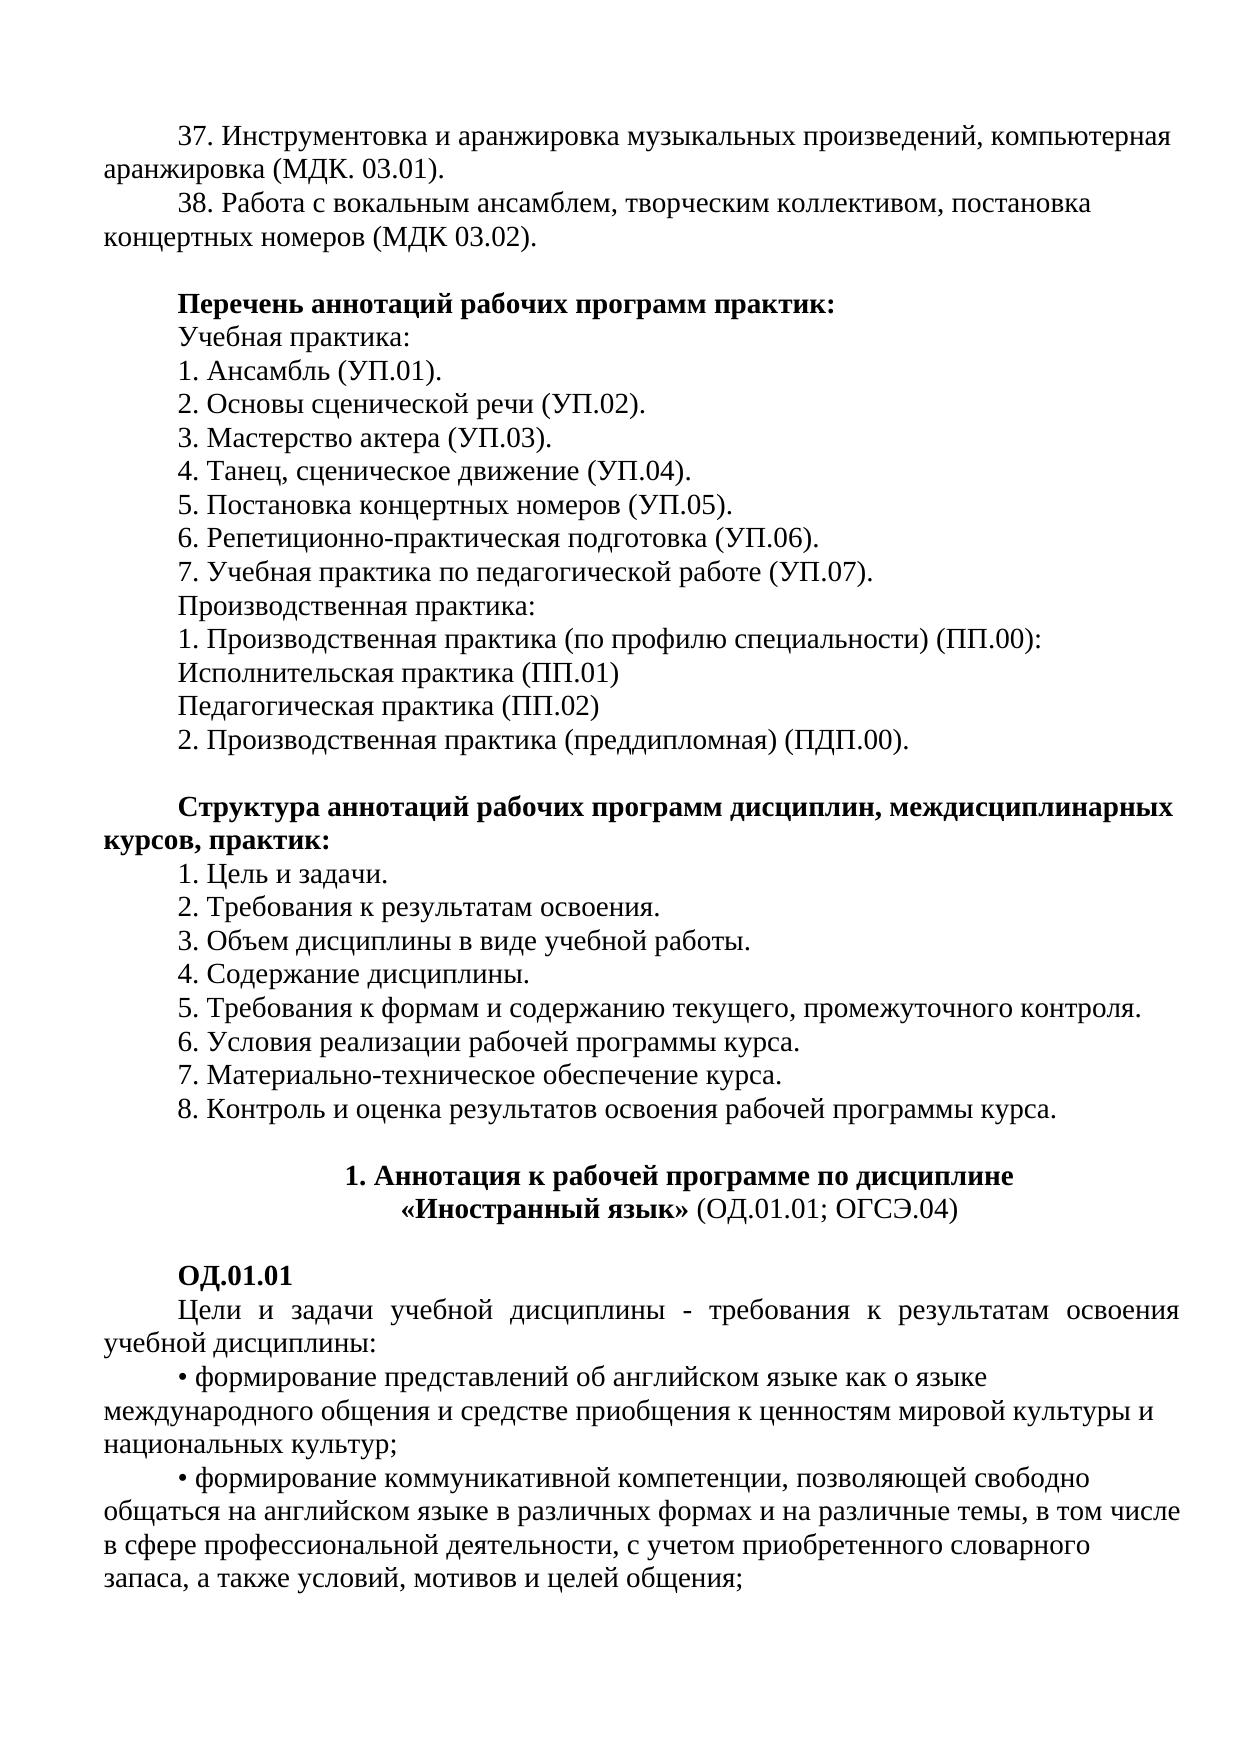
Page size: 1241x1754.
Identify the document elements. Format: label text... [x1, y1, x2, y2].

text 5. Требования к формам и содержанию текущего, промежуточного контроля. [103, 990, 1181, 1024]
text 7. Учебная практика по педагогической работе (УП.07). [103, 554, 1181, 588]
text 2. Производственная практика (преддипломная) (ПДП.00). [103, 722, 1181, 755]
text 6. Условия реализации рабочей программы курса. [103, 1024, 1181, 1057]
text Учебная практика: [103, 319, 1181, 353]
text 4. Содержание дисциплины. [103, 957, 1181, 990]
text ОД.01.01 [103, 1258, 1181, 1292]
text 6. Репетиционно-практическая подготовка (УП.06). [103, 521, 1181, 554]
text 1. Производственная практика (по профилю специальности) (ПП.00): [103, 621, 1181, 655]
text 1. Ансамбль (УП.01). [103, 353, 1181, 386]
text • формирование коммуникативной компетенции, позволяющей свободно общаться на английском языке в различных формах и на различные темы, в том числе в сфере профессиональной деятельности, с учетом приобретенного словарного запаса, а также условий, мотивов и целей общения; [103, 1460, 1181, 1594]
text 37. Инструментовка и аранжировка музыкальных произведений, компьютерная аранжировка (МДК. 03.01). [103, 118, 1181, 185]
text 8. Контроль и оценка результатов освоения рабочей программы курса. [103, 1091, 1181, 1124]
text • формирование представлений об английском языке как о языке международного общения и средстве приобщения к ценностям мировой культуры и национальных культур; [103, 1359, 1181, 1460]
text Цели и задачи учебной дисциплины - требования к результатам освоения учебной дисциплины: [103, 1292, 1181, 1359]
text 1. Цель и задачи. [103, 856, 1181, 889]
text Производственная практика: [103, 588, 1181, 621]
text Структура аннотаций рабочих программ дисциплин, междисциплинарных курсов, практик: [103, 789, 1181, 856]
text 2. Требования к результатам освоения. [103, 889, 1181, 923]
text Перечень аннотаций рабочих программ практик: [103, 286, 1181, 319]
text Исполнительская практика (ПП.01) [103, 655, 1181, 688]
text 1. Аннотация к рабочей программе по дисциплине [103, 1158, 1181, 1191]
text 2. Основы сценической речи (УП.02). [103, 386, 1181, 420]
text Педагогическая практика (ПП.02) [103, 688, 1181, 722]
text 5. Постановка концертных номеров (УП.05). [103, 487, 1181, 521]
text 3. Объем дисциплины в виде учебной работы. [103, 923, 1181, 957]
text 38. Работа с вокальным ансамблем, творческим коллективом, постановка концертных номеров (МДК 03.02). [103, 185, 1181, 252]
text 4. Танец, сценическое движение (УП.04). [103, 453, 1181, 487]
text 3. Мастерство актера (УП.03). [103, 420, 1181, 453]
text 7. Материально-техническое обеспечение курса. [103, 1057, 1181, 1091]
text «Иностранный язык» (ОД.01.01; ОГСЭ.04) [103, 1191, 1181, 1225]
